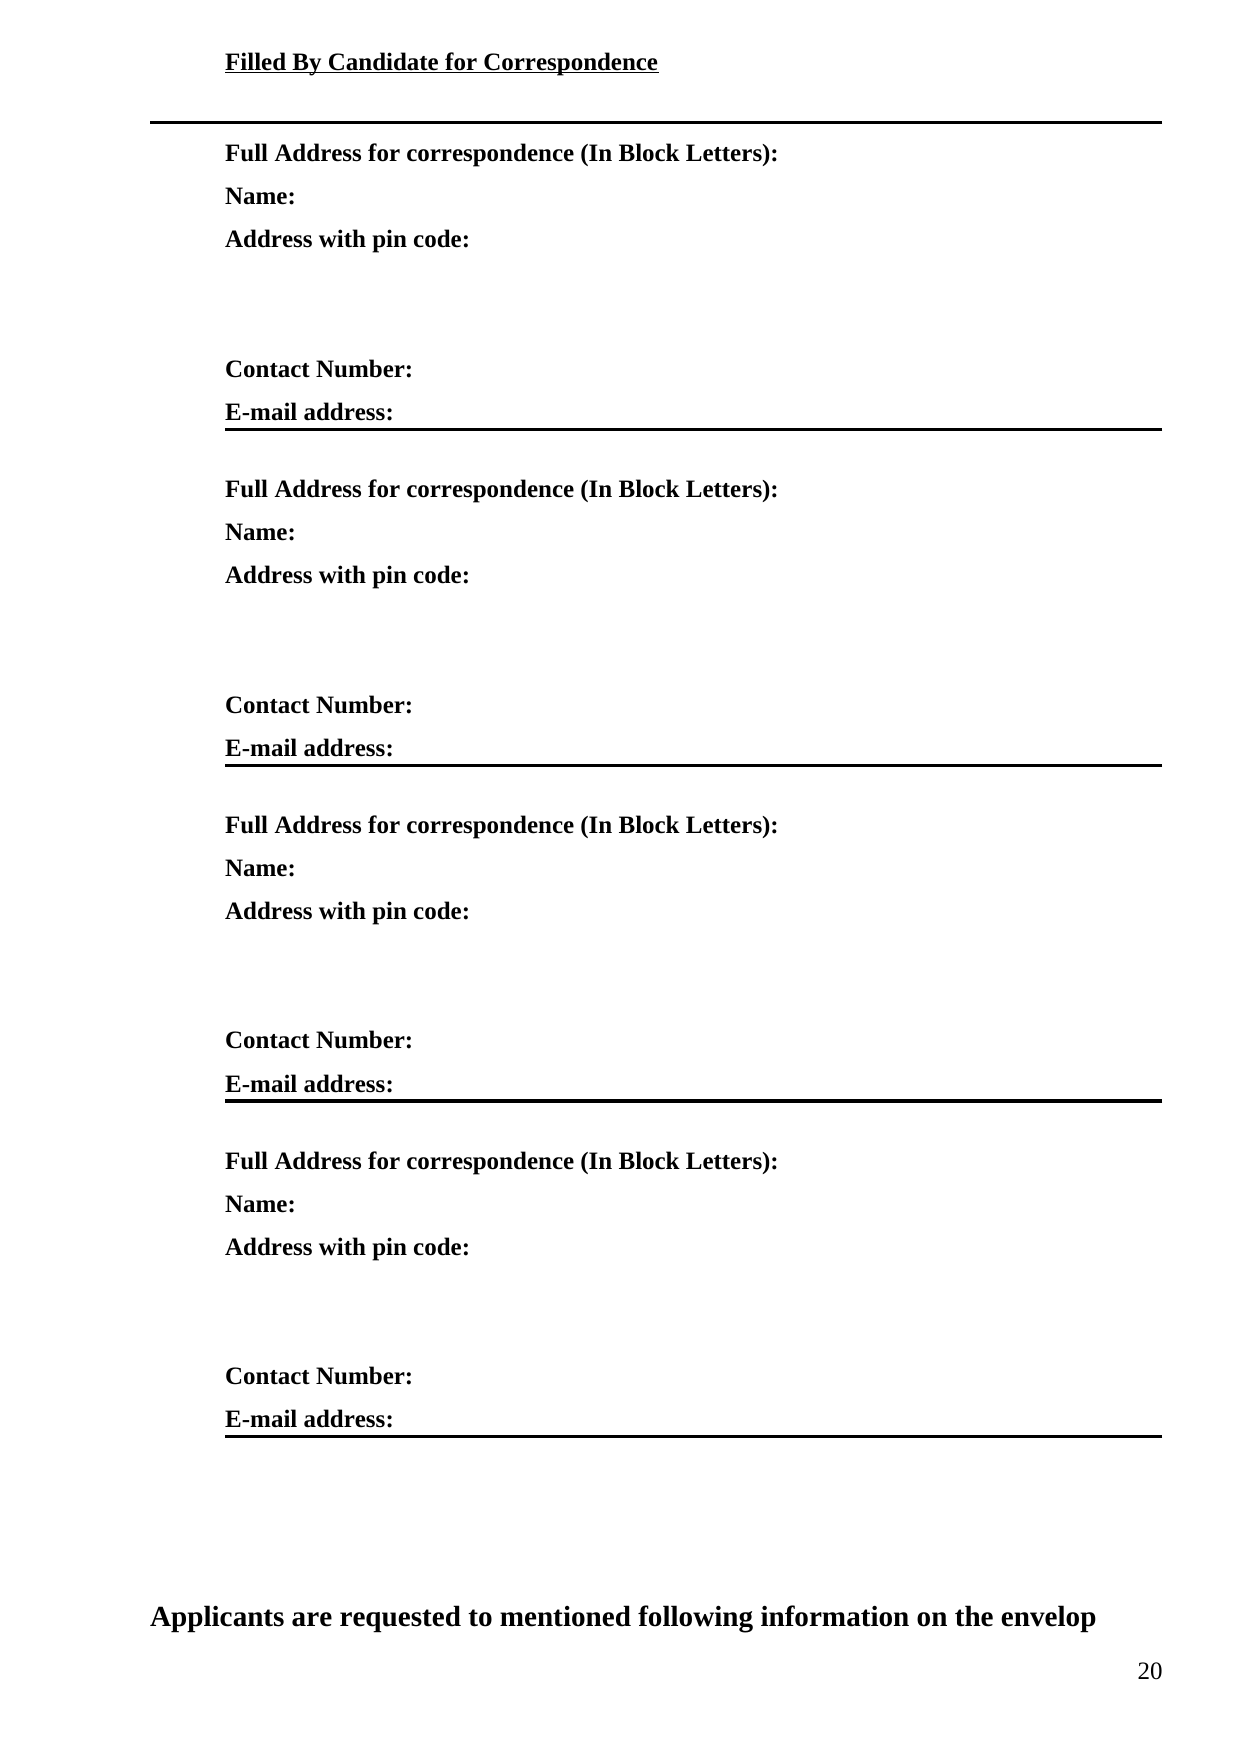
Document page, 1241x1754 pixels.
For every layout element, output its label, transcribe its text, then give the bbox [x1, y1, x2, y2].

text Full Address for correspondence (In Block Letters): [150, 474, 1162, 503]
text Contact Number: [225, 1361, 1162, 1390]
text Applicants are requested to mentioned following information on the envelop [150, 1599, 1162, 1633]
text Name: [225, 1189, 1162, 1218]
text Filled By Candidate for Correspondence [150, 47, 1162, 76]
text Contact Number: [225, 690, 1162, 718]
text Address with pin code: [225, 896, 1162, 925]
text E-mail address: [225, 1404, 1162, 1435]
text Full Address for correspondence (In Block Letters): [150, 810, 1162, 839]
text Address with pin code: [225, 224, 1162, 253]
text E-mail address: [225, 1069, 1162, 1099]
text Full Address for correspondence (In Block Letters): [150, 138, 1162, 167]
text Contact Number: [225, 1026, 1162, 1054]
text Full Address for correspondence (In Block Letters): [150, 1146, 1162, 1174]
text Address with pin code: [225, 1232, 1162, 1261]
text Name: [225, 517, 1162, 546]
text E-mail address: [225, 397, 1162, 428]
text Name: [225, 181, 1162, 210]
text E-mail address: [225, 733, 1162, 764]
text Contact Number: [225, 354, 1162, 383]
text Name: [225, 853, 1162, 882]
text Address with pin code: [225, 560, 1162, 589]
